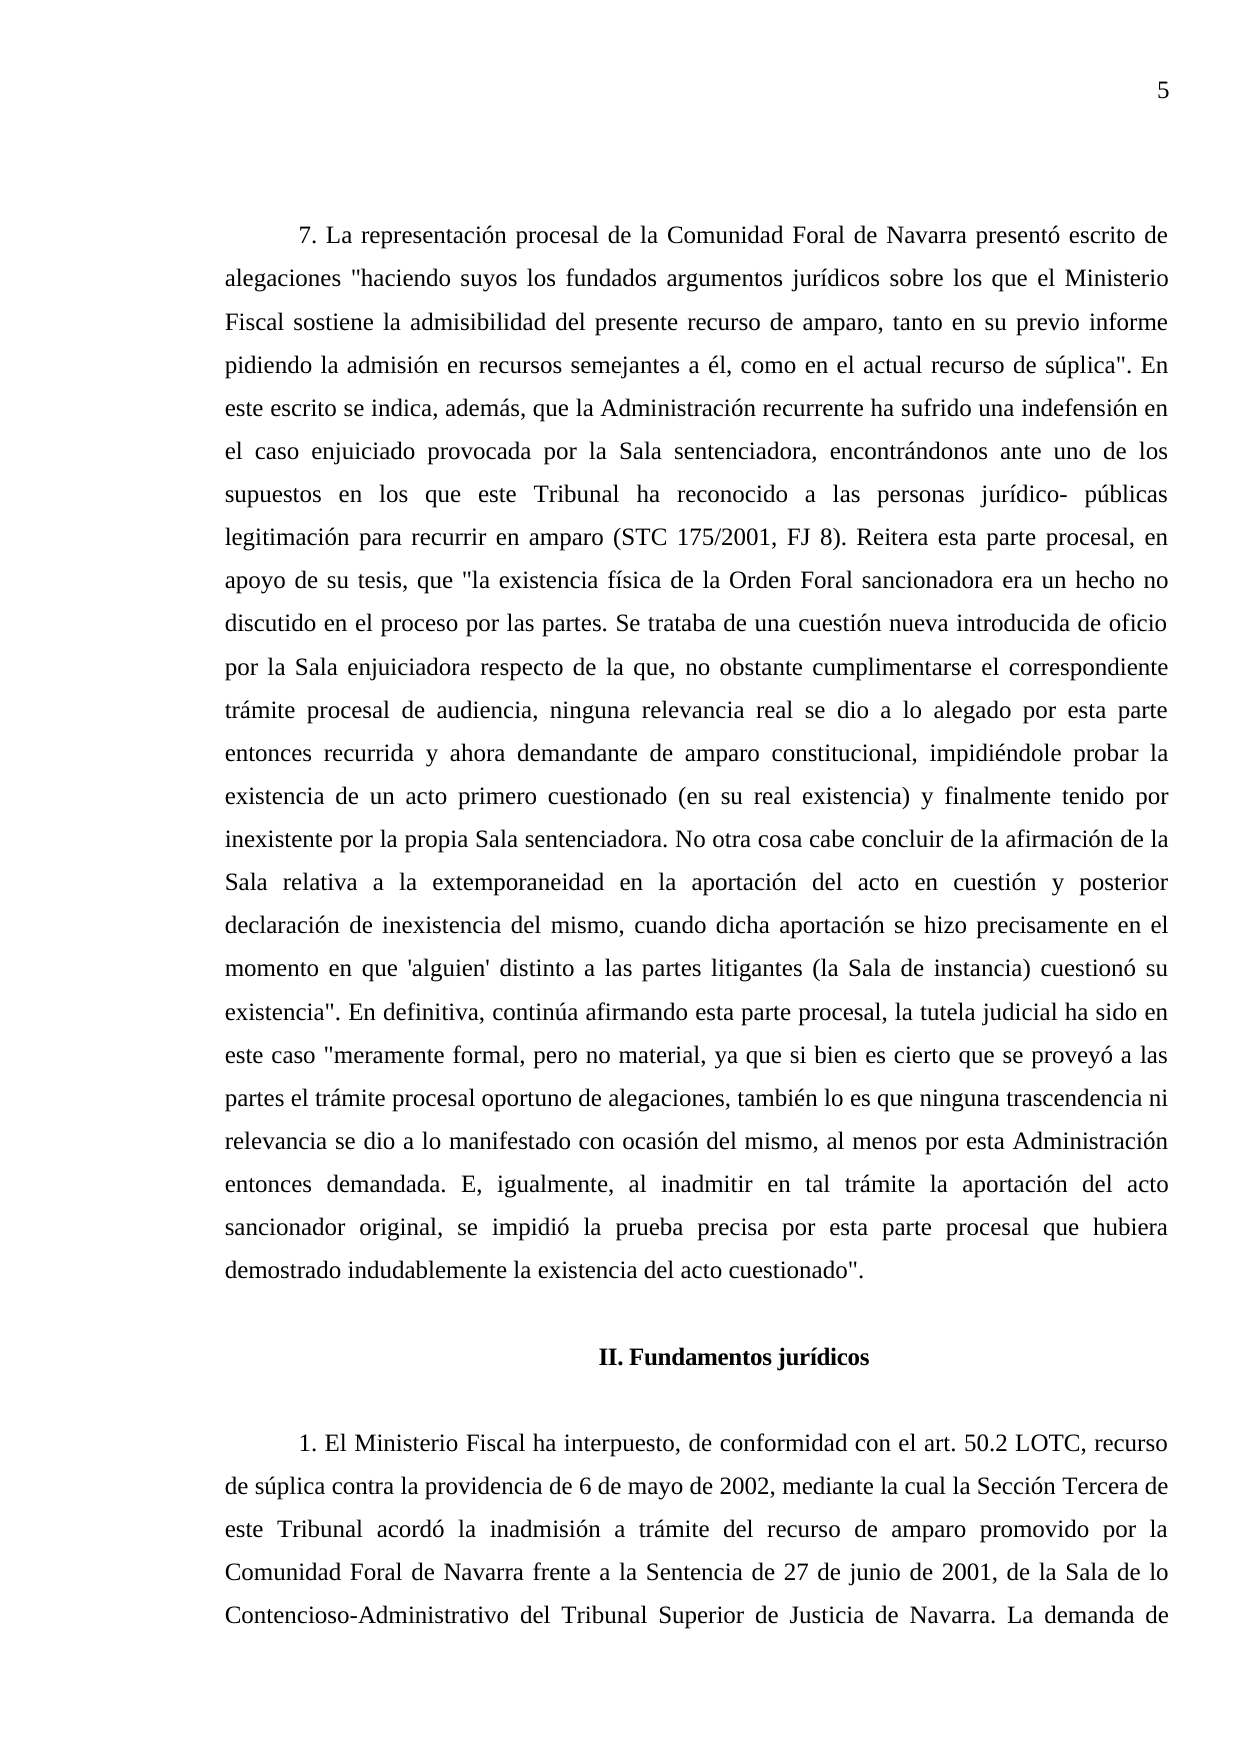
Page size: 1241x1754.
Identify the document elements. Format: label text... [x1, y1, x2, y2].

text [224, 1428, 1169, 1629]
subtitle II. Fundamentos jurídicos [224, 1342, 1169, 1370]
text 7. La representación procesal de la Comunidad Foral de Navarra presentó escrito de alegaciones "haciendo suyos los fundados argumentos jurídicos sobre los que el Ministerio Fiscal sostiene la admisibilidad del presente recurso de amparo, tanto en su previo informe pidiendo la admisión en recursos semejantes a él, como en el actual recurso de súplica". En este escrito se indica, además, que la Administración recurrente ha sufrido una indefensión en el caso enjuiciado provocada por la Sala sentenciadora, encontrándonos ante uno de los supuestos en los que este Tribunal ha reconocido a las personas jurídico- públicas legitimación para recurrir en amparo (STC 175/2001, FJ 8). Reitera esta parte procesal, en apoyo de su tesis, que "la existencia física de la Orden Foral sancionadora era un hecho no discutido en el proceso por las partes. Se trataba de una cuestión nueva introducida de oficio por la Sala enjuiciadora respecto de la que, no obstante cumplimentarse el correspondiente trámite procesal de audiencia, ninguna relevancia real se dio a lo alegado por esta parte entonces recurrida y ahora demandante de amparo constitucional, impidiéndole probar la existencia de un acto primero cuestionado (en su real existencia) y finalmente tenido por inexistente por la propia Sala sentenciadora. No otra cosa cabe concluir de la afirmación de la Sala relativa a la extemporaneidad en la aportación del acto en cuestión y posterior declaración de inexistencia del mismo, cuando dicha aportación se hizo precisamente en el momento en que 'alguien' distinto a las partes litigantes (la Sala de instancia) cuestionó su existencia". En definitiva, continúa afirmando esta parte procesal, la tutela judicial ha sido en este caso "meramente formal, pero no material, ya que si bien es cierto que se proveyó a las partes el trámite procesal oportuno de alegaciones, también lo es que ninguna trascendencia ni relevancia se dio a lo manifestado con ocasión del mismo, al menos por esta Administración entonces demandada. E, igualmente, al inadmitir en tal trámite la aportación del acto sancionador original, se impidió la prueba precisa por esta parte procesal que hubiera demostrado indudablemente la existencia del acto cuestionado". [224, 220, 1169, 1284]
